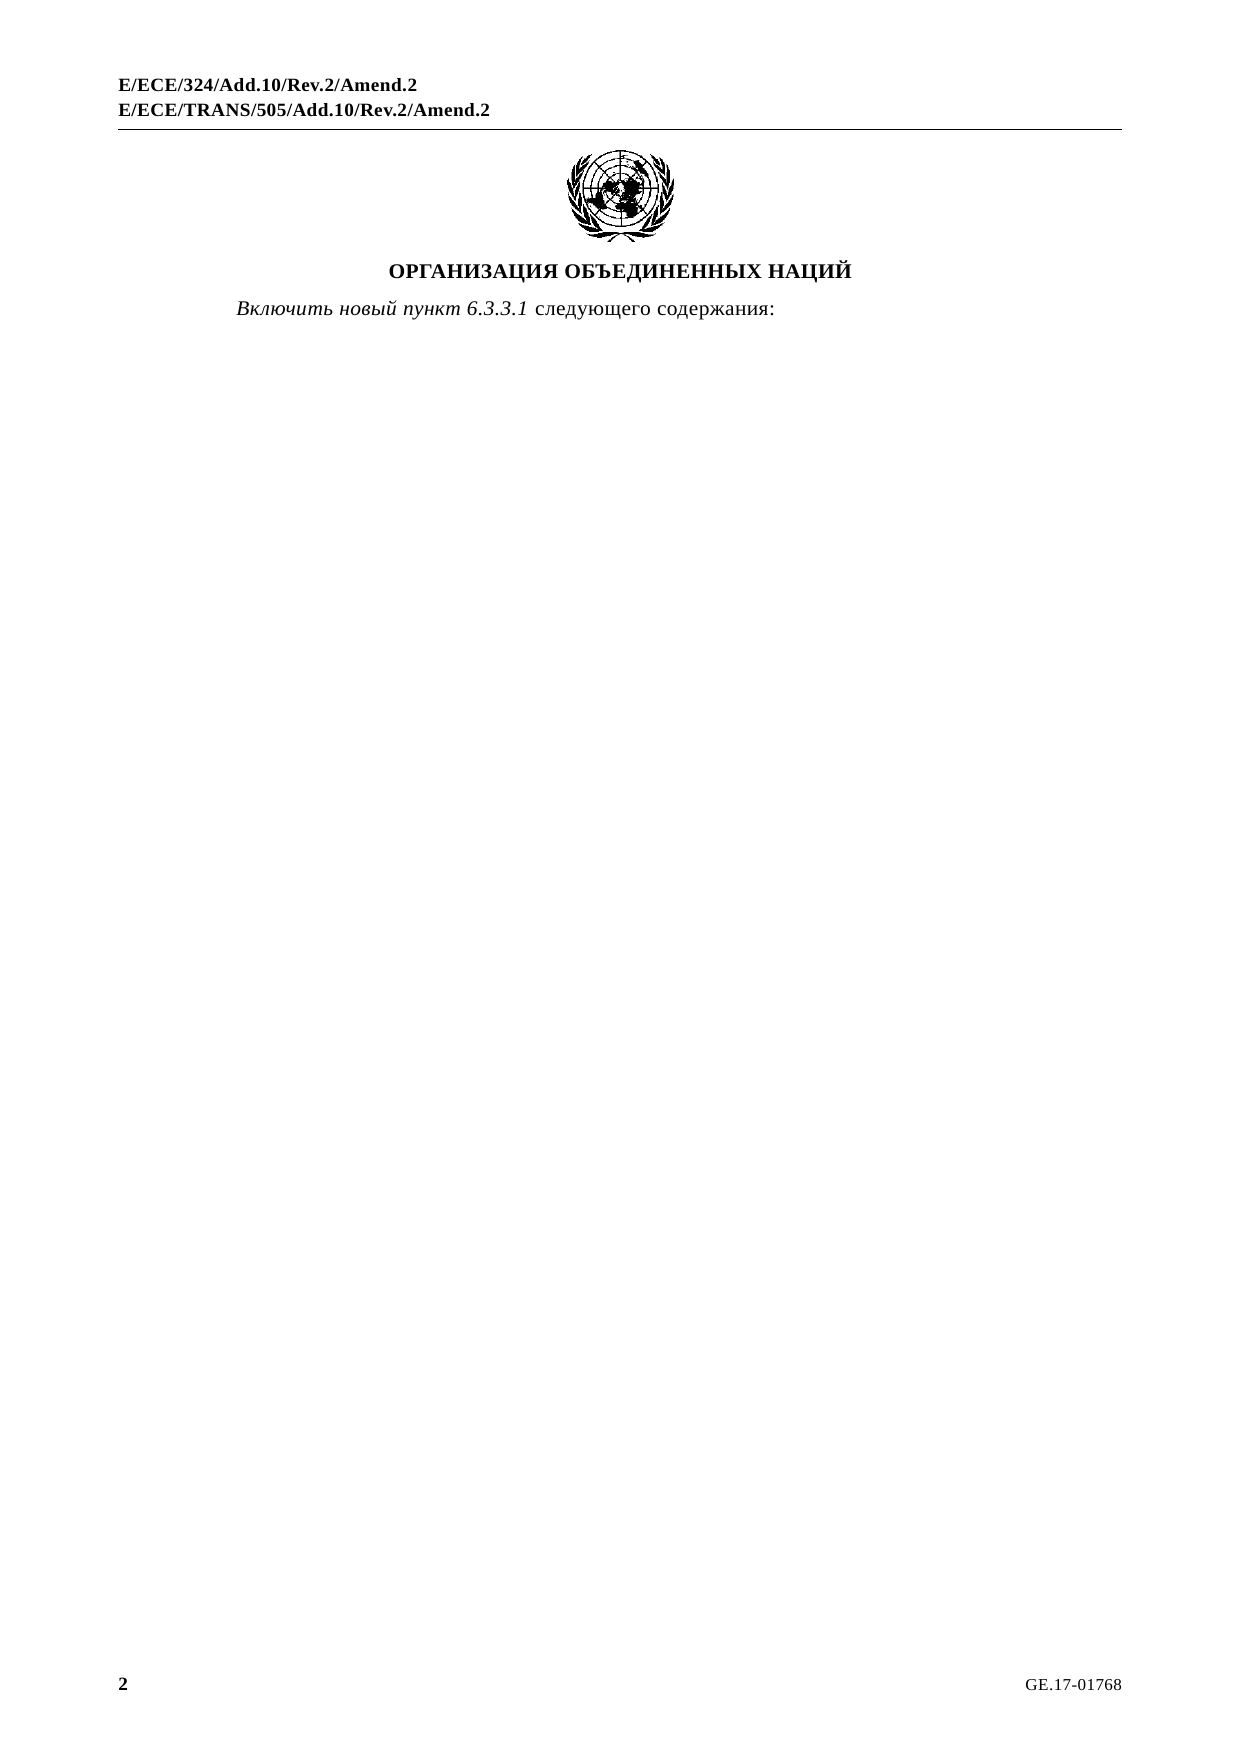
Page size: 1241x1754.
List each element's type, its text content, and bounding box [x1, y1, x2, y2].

picture [560, 147, 680, 246]
text ОРГАНИЗАЦИЯ ОБЪЕДИНЕННЫХ НАЦИЙ [236, 258, 1004, 283]
text Включить новый пункт 6.3.3.1 следующего содержания: [236, 295, 1004, 320]
